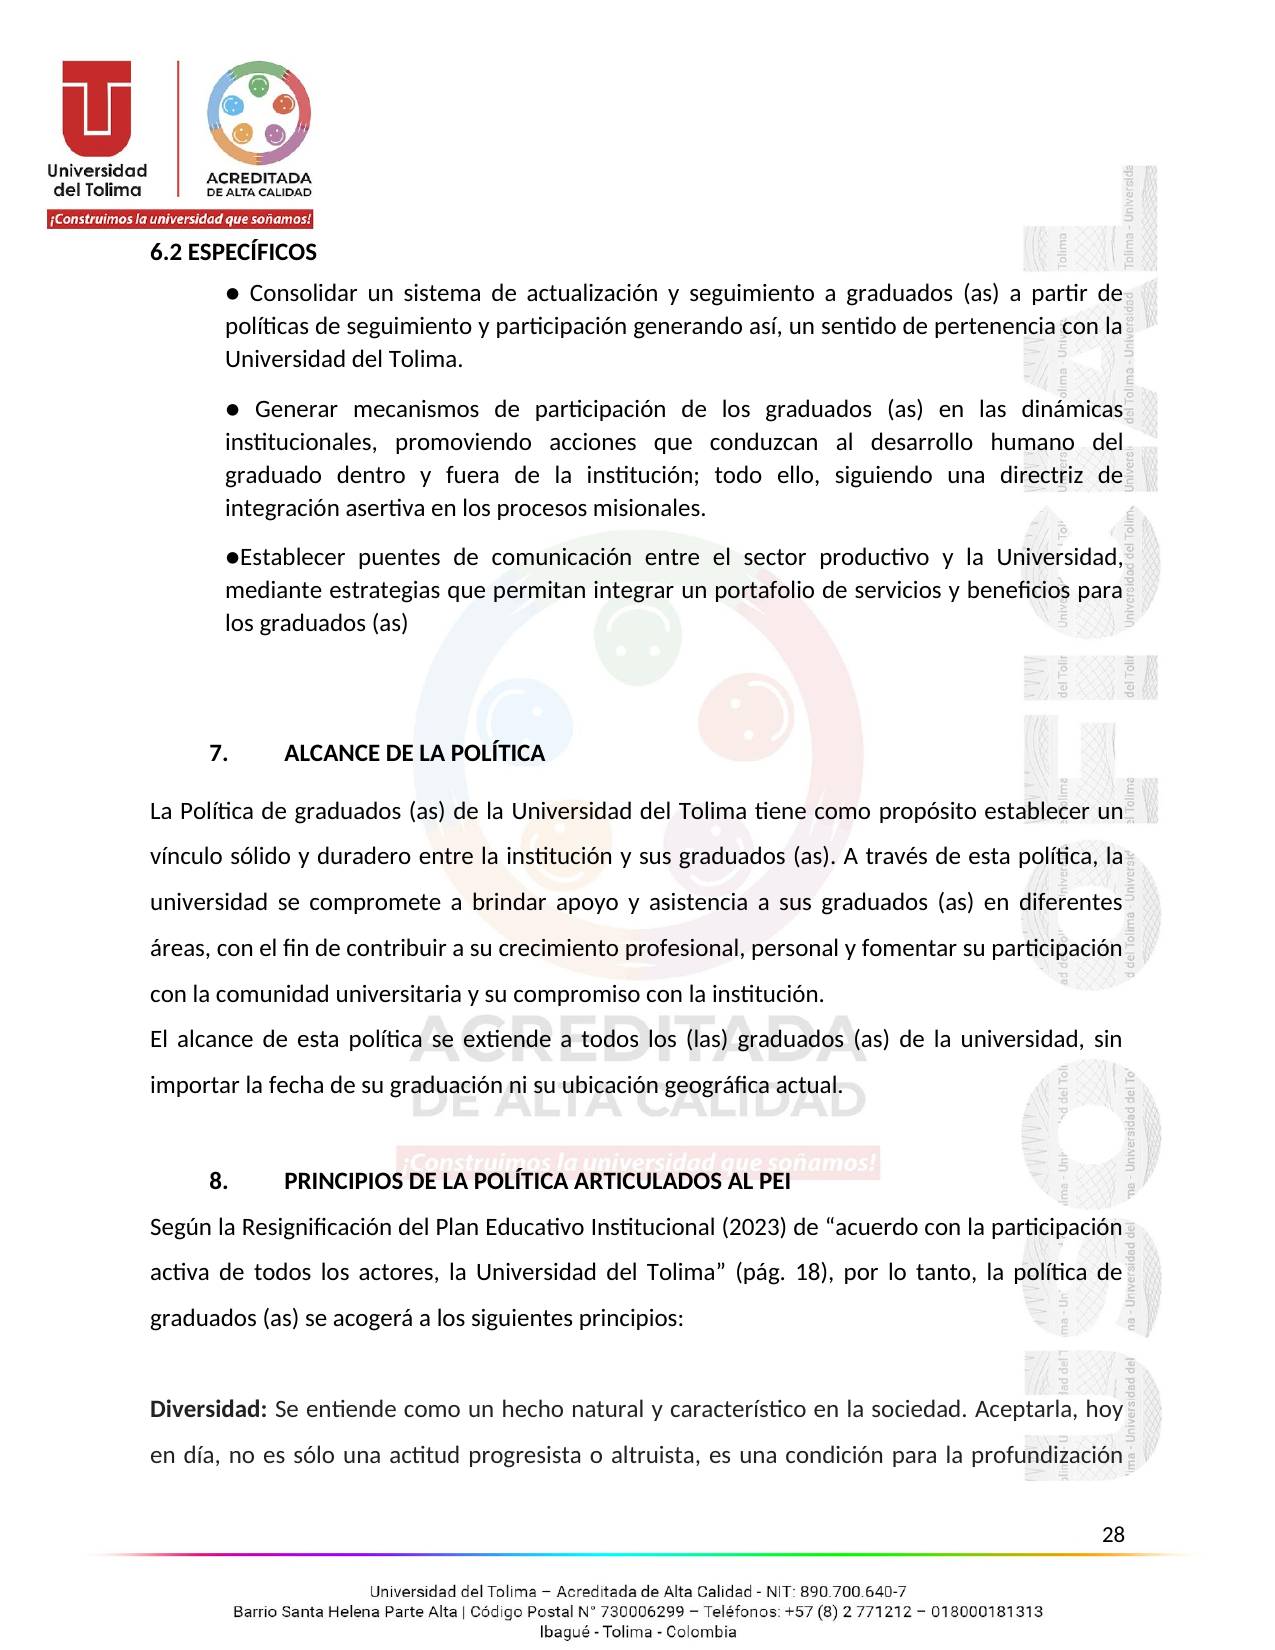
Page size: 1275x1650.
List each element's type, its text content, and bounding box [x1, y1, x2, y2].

subtitle ALCANCE DE LA POLÍTICA [209, 737, 1125, 767]
text ● Consolidar un sistema de actualización y seguimiento a graduados (as) a partir de políticas de seguimiento y participación generando así, un sentido de pertenencia con la Universidad del Tolima. [225, 277, 1125, 374]
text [150, 1393, 1125, 1470]
text La Política de graduados (as) de la Universidad del Tolima tiene como propósito establecer un vínculo sólido y duradero entre la institución y sus graduados (as). A través de esta política, la universidad se compromete a brindar apoyo y asistencia a sus graduados (as) en diferentes áreas, con el fin de contribuir a su crecimiento profesional, personal y fomentar su participación con la comunidad universitaria y su compromiso con la institución. [150, 795, 1125, 1008]
text ● Generar mecanismos de participación de los graduados (as) en las dinámicas institucionales, promoviendo acciones que conduzcan al desarrollo humano del graduado dentro y fuera de la institución; todo ello, siguiendo una directriz de integración asertiva en los procesos misionales. [225, 393, 1125, 522]
picture [0, 29, 1275, 1650]
subtitle 6.2 ESPECÍFICOS [150, 236, 1125, 267]
subtitle PRINCIPIOS DE LA POLÍTICA ARTICULADOS AL PEI [209, 1165, 1125, 1195]
text ●Establecer puentes de comunicación entre el sector productivo y la Universidad, mediante estrategias que permitan integrar un portafolio de servicios y beneficios para los graduados (as) [225, 541, 1125, 638]
text El alcance de esta política se extiende a todos los (las) graduados (as) de la universidad, sin importar la fecha de su graduación ni su ubicación geográfica actual. [150, 1023, 1125, 1100]
text Según la Resignificación del Plan Educativo Institucional (2023) de “acuerdo con la participación activa de todos los actores, la Universidad del Tolima” (pág. 18), por lo tanto, la política de graduados (as) se acogerá a los siguientes principios: [150, 1211, 1125, 1333]
